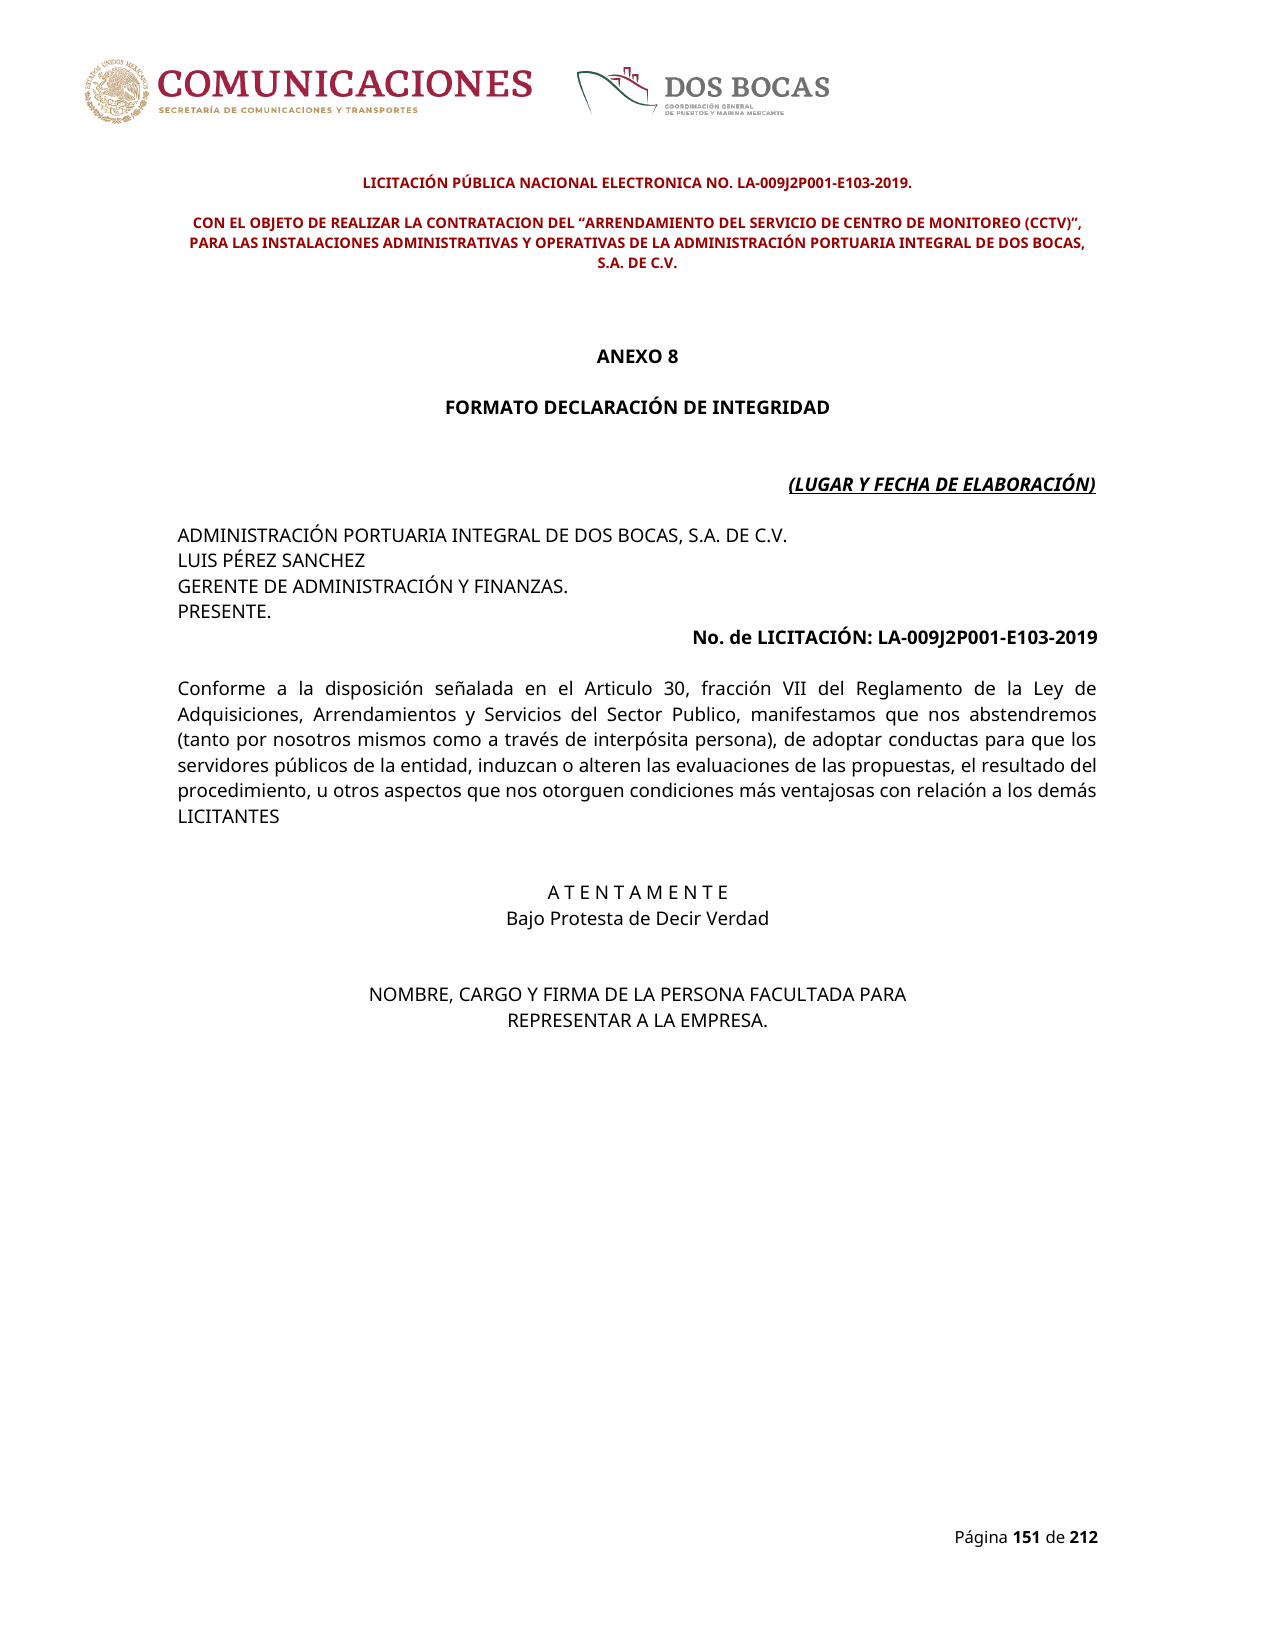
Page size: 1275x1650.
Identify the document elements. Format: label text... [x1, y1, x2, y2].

text Bajo Protesta de Decir Verdad [177, 905, 1098, 931]
text NOMBRE, CARGO Y FIRMA DE LA PERSONA FACULTADA PARA [177, 982, 1098, 1007]
text FORMATO DECLARACIÓN DE INTEGRIDAD [177, 395, 1098, 420]
text ADMINISTRACIÓN PORTUARIA INTEGRAL DE DOS BOCAS, S.A. DE C.V. [177, 522, 1098, 548]
text GERENTE DE ADMINISTRACIÓN Y FINANZAS. [177, 573, 1098, 599]
text Conforme a la disposición señalada en el Articulo 30, fracción VII del Reglamento de la Ley de Adquisiciones, Arrendamientos y Servicios del Sector Publico, manifestamos que nos abstendremos (tanto por nosotros mismos como a través de interpósita persona), de adoptar conductas para que los servidores públicos de la entidad, induzcan o alteren las evaluaciones de las propuestas, el resultado del procedimiento, u otros aspectos que nos otorguen condiciones más ventajosas con relación a los demás LICITANTES [177, 675, 1098, 828]
text A T E N T A M E N T E [177, 879, 1098, 905]
text No. de LICITACIÓN: LA-009J2P001-E103-2019 [177, 624, 1098, 650]
text REPRESENTAR A LA EMPRESA. [177, 1007, 1098, 1033]
text (LUGAR Y FECHA DE ELABORACIÓN) [177, 471, 1098, 497]
text PRESENTE. [177, 599, 1098, 624]
text LUIS PÉREZ SANCHEZ [177, 548, 1098, 573]
text ANEXO 8 [177, 344, 1098, 369]
picture [577, 67, 829, 115]
picture [80, 51, 536, 134]
